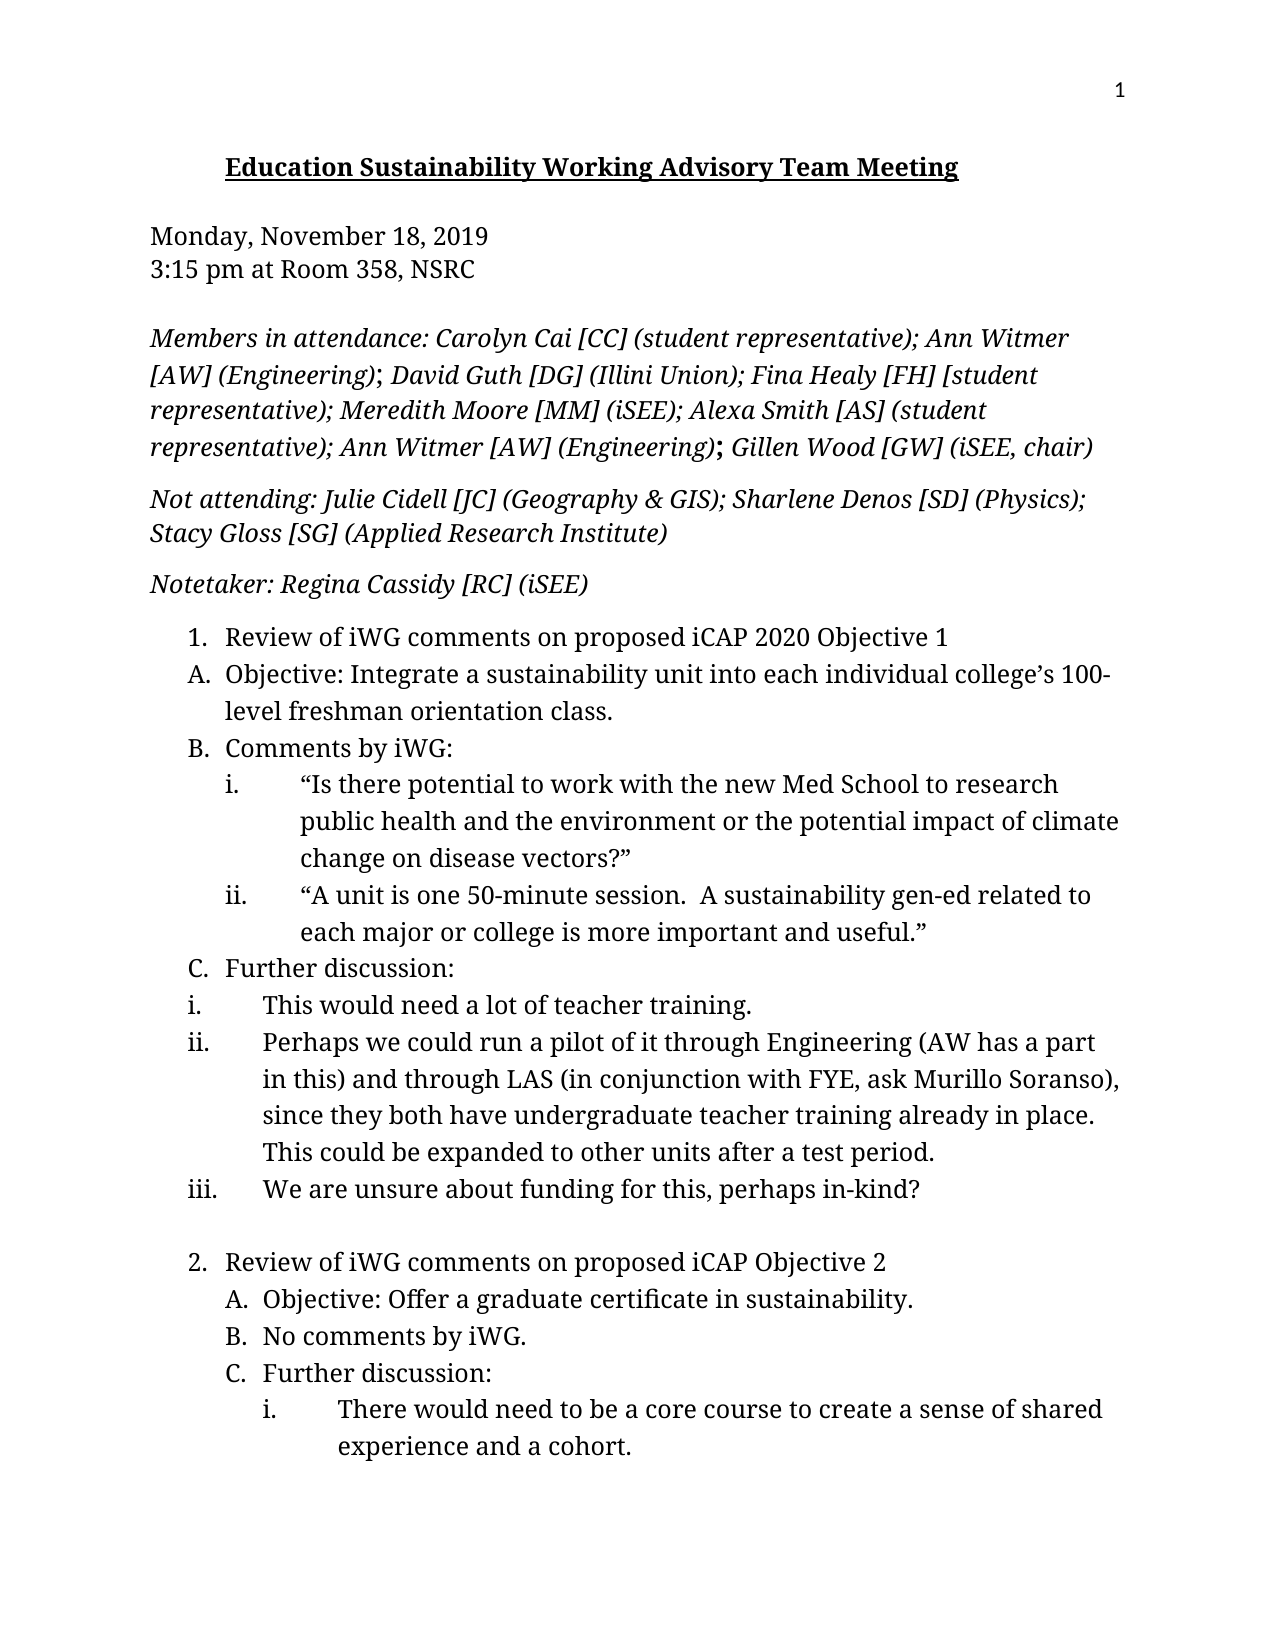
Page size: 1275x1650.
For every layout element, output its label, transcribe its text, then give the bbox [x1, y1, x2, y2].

list Further discussion: [187, 951, 1125, 985]
list There would need to be a core course to create a sense of shared experience and a cohort. [262, 1392, 1125, 1463]
list Review of iWG comments on proposed iCAP 2020 Objective 1 [187, 620, 1125, 654]
text Education Sustainability Working Advisory Team Meeting [150, 150, 1125, 184]
list “Is there potential to work with the new Med School to research public health and the environment or the potential impact of climate change on disease vectors?” [225, 767, 1125, 875]
list Further discussion: [225, 1355, 1125, 1389]
list Review of iWG comments on proposed iCAP Objective 2 [187, 1245, 1125, 1279]
list Perhaps we could run a pilot of it through Engineering (AW has a part in this) and through LAS (in conjunction with FYE, ask Murillo Soranso), since they both have undergraduate teacher training already in place. This could be expanded to other units after a test period. [187, 1024, 1125, 1169]
list Objective: Offer a graduate certificate in sustainability. [225, 1282, 1125, 1316]
text Notetaker: Regina Cassidy [RC] (iSEE) [150, 567, 1125, 601]
text 3:15 pm at Room 358, NSRC [150, 252, 1125, 286]
list No comments by iWG. [225, 1319, 1125, 1353]
text Members in attendance: Carolyn Cai [CC] (student representative); Ann Witmer [AW] (Engineering); David Guth [DG] (Illini Union); Fina Healy [FH] [student representative); Meredith Moore [MM] (iSEE); Alexa Smith [AS] (student representative); Ann Witmer [AW] (Engineering); Gillen Wood [GW] (iSEE, chair) [150, 320, 1125, 465]
text Monday, November 18, 2019 [150, 218, 1125, 252]
list “A unit is one 50-minute session. A sustainability gen-ed related to each major or college is more important and useful.” [225, 877, 1125, 948]
list We are unsure about funding for this, perhaps in-kind? [187, 1172, 1125, 1206]
text Not attending: Julie Cidell [JC] (Geography & GIS); Sharlene Denos [SD] (Physics); Stacy Gloss [SG] (Applied Research Institute) [150, 482, 1125, 550]
list Comments by iWG: [187, 730, 1125, 764]
list Objective: Integrate a sustainability unit into each individual college’s 100-level freshman orientation class. [187, 657, 1125, 728]
list This would need a lot of teacher training. [187, 988, 1125, 1022]
